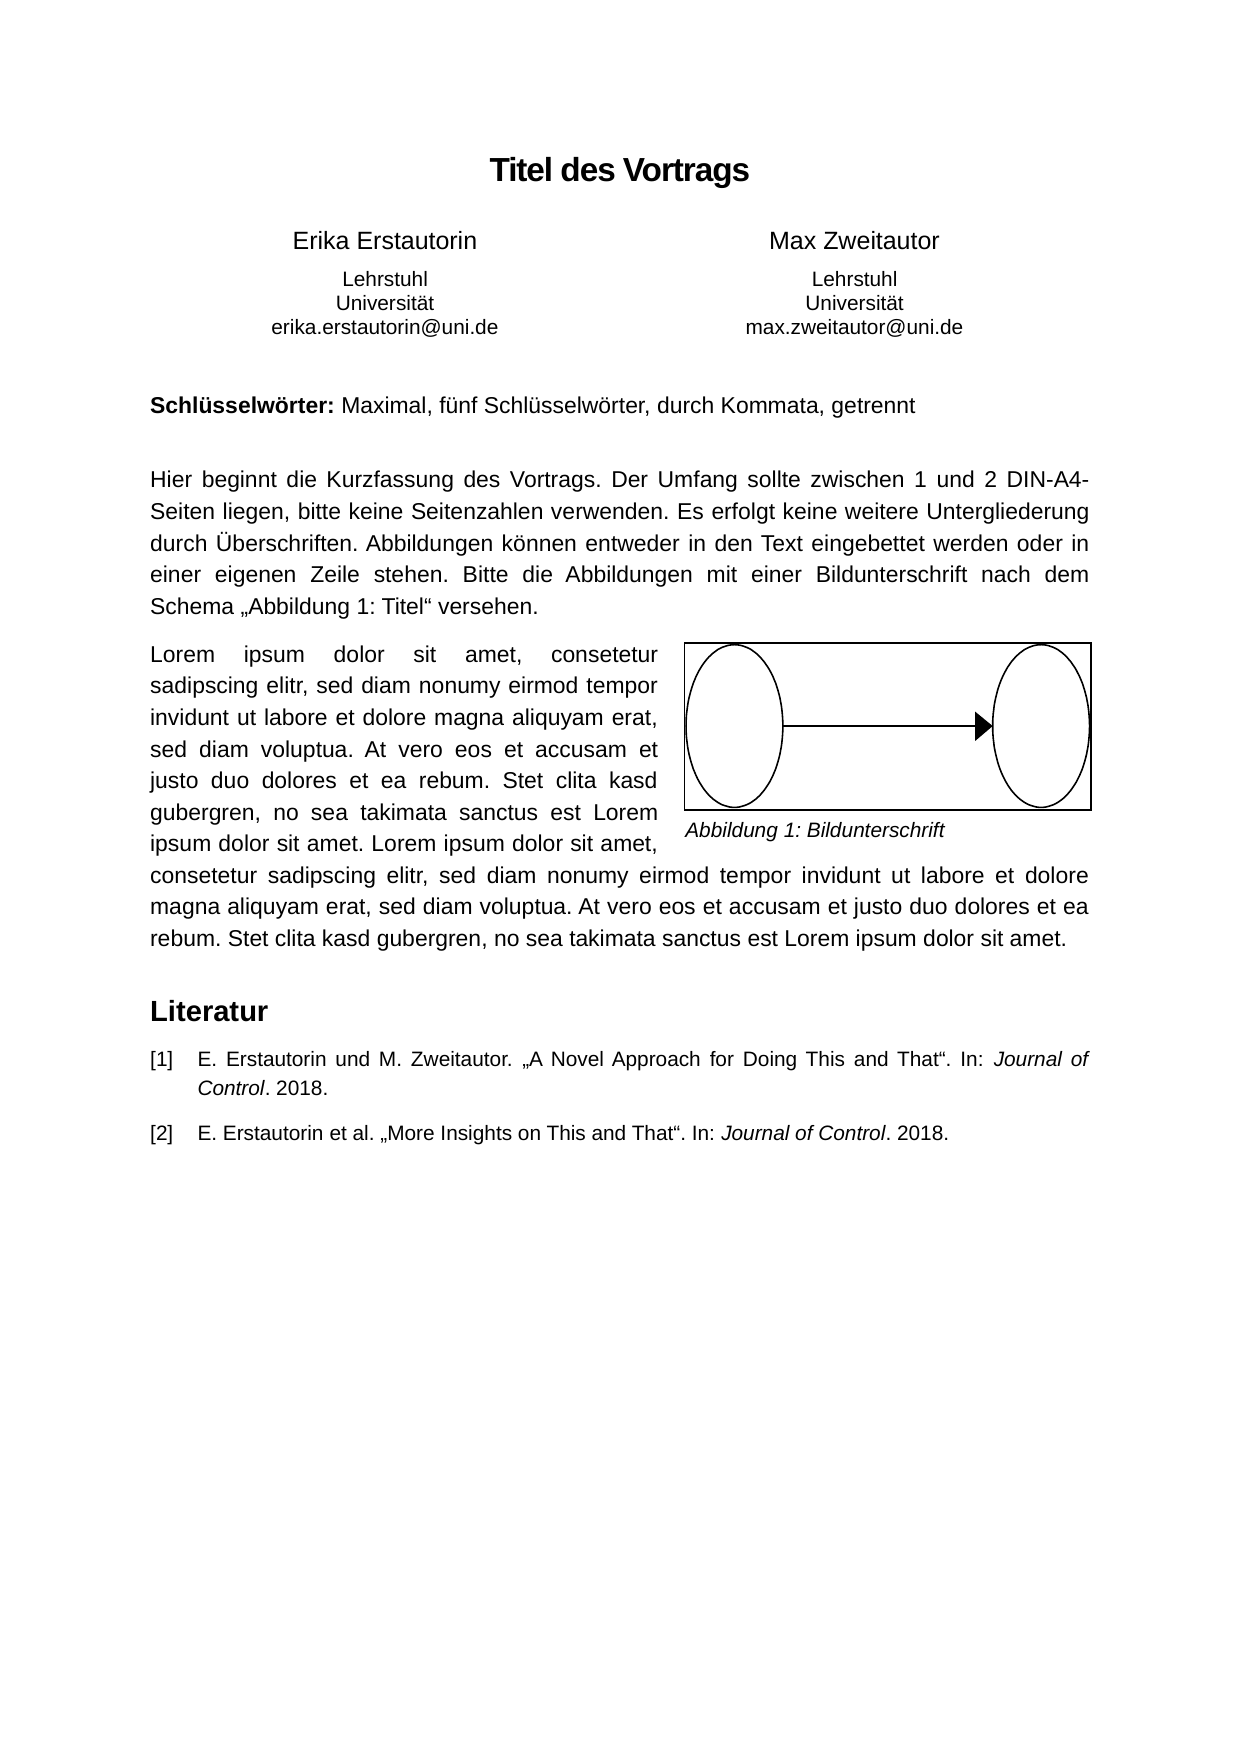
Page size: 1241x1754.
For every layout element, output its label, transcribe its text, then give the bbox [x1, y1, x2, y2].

table_header Max Zweitautor [620, 226, 1089, 267]
table_cell Lehrstuhl [620, 267, 1089, 291]
title Titel des Vortrags [150, 150, 1090, 188]
text Schlüsselwörter: Maximal, fünf Schlüsselwörter, durch Kommata, getrennt [150, 392, 1090, 418]
subtitle Literatur [150, 994, 1090, 1027]
table_cell Lehrstuhl [150, 267, 619, 291]
table_cell erika.erstautorin@uni.de [150, 315, 619, 339]
table_cell max.zweitautor@uni.de [620, 315, 1089, 339]
table_cell Universität [620, 291, 1089, 315]
text Lorem ipsum dolor sit amet, consetetur sadipscing elitr, sed diam nonumy eirmod tempor invidunt ut labore et dolore magna aliquyam erat, sed diam voluptua. At vero eos et accusam et justo duo dolores et ea rebum. Stet clita kasd gubergren, no sea takimata sanctus est Lorem ipsum dolor sit amet. Lorem ipsum dolor sit amet, consetetur sadipscing elitr, sed diam nonumy eirmod tempor invidunt ut labore et dolore magna aliquyam erat, sed diam voluptua. At vero eos et accusam et justo duo dolores et ea rebum. Stet clita kasd gubergren, no sea takimata sanctus est Lorem ipsum dolor sit amet. [150, 641, 1090, 951]
table_header Erika Erstautorin [150, 226, 619, 267]
text Hier beginnt die Kurzfassung des Vortrags. Der Umfang sollte zwischen 1 und 2 DIN-A4-Seiten liegen, bitte keine Seitenzahlen verwenden. Es erfolgt keine weitere Untergliederung durch Überschriften. Abbildungen können entweder in den Text eingebettet werden oder in einer eigenen Zeile stehen. Bitte die Abbildungen mit einer Bildunterschrift nach dem Schema „Abbildung 1: Titel“ versehen. [150, 466, 1090, 619]
table_cell Universität [150, 291, 619, 315]
text [2] E. Erstautorin et al. „More Insights on This and That“. In: Journal of Control. 2018. [150, 1121, 1090, 1145]
text [1] E. Erstautorin und M. Zweitautor. „A Novel Approach for Doing This and That“. In: Journal of Control. 2018. [150, 1047, 1090, 1099]
